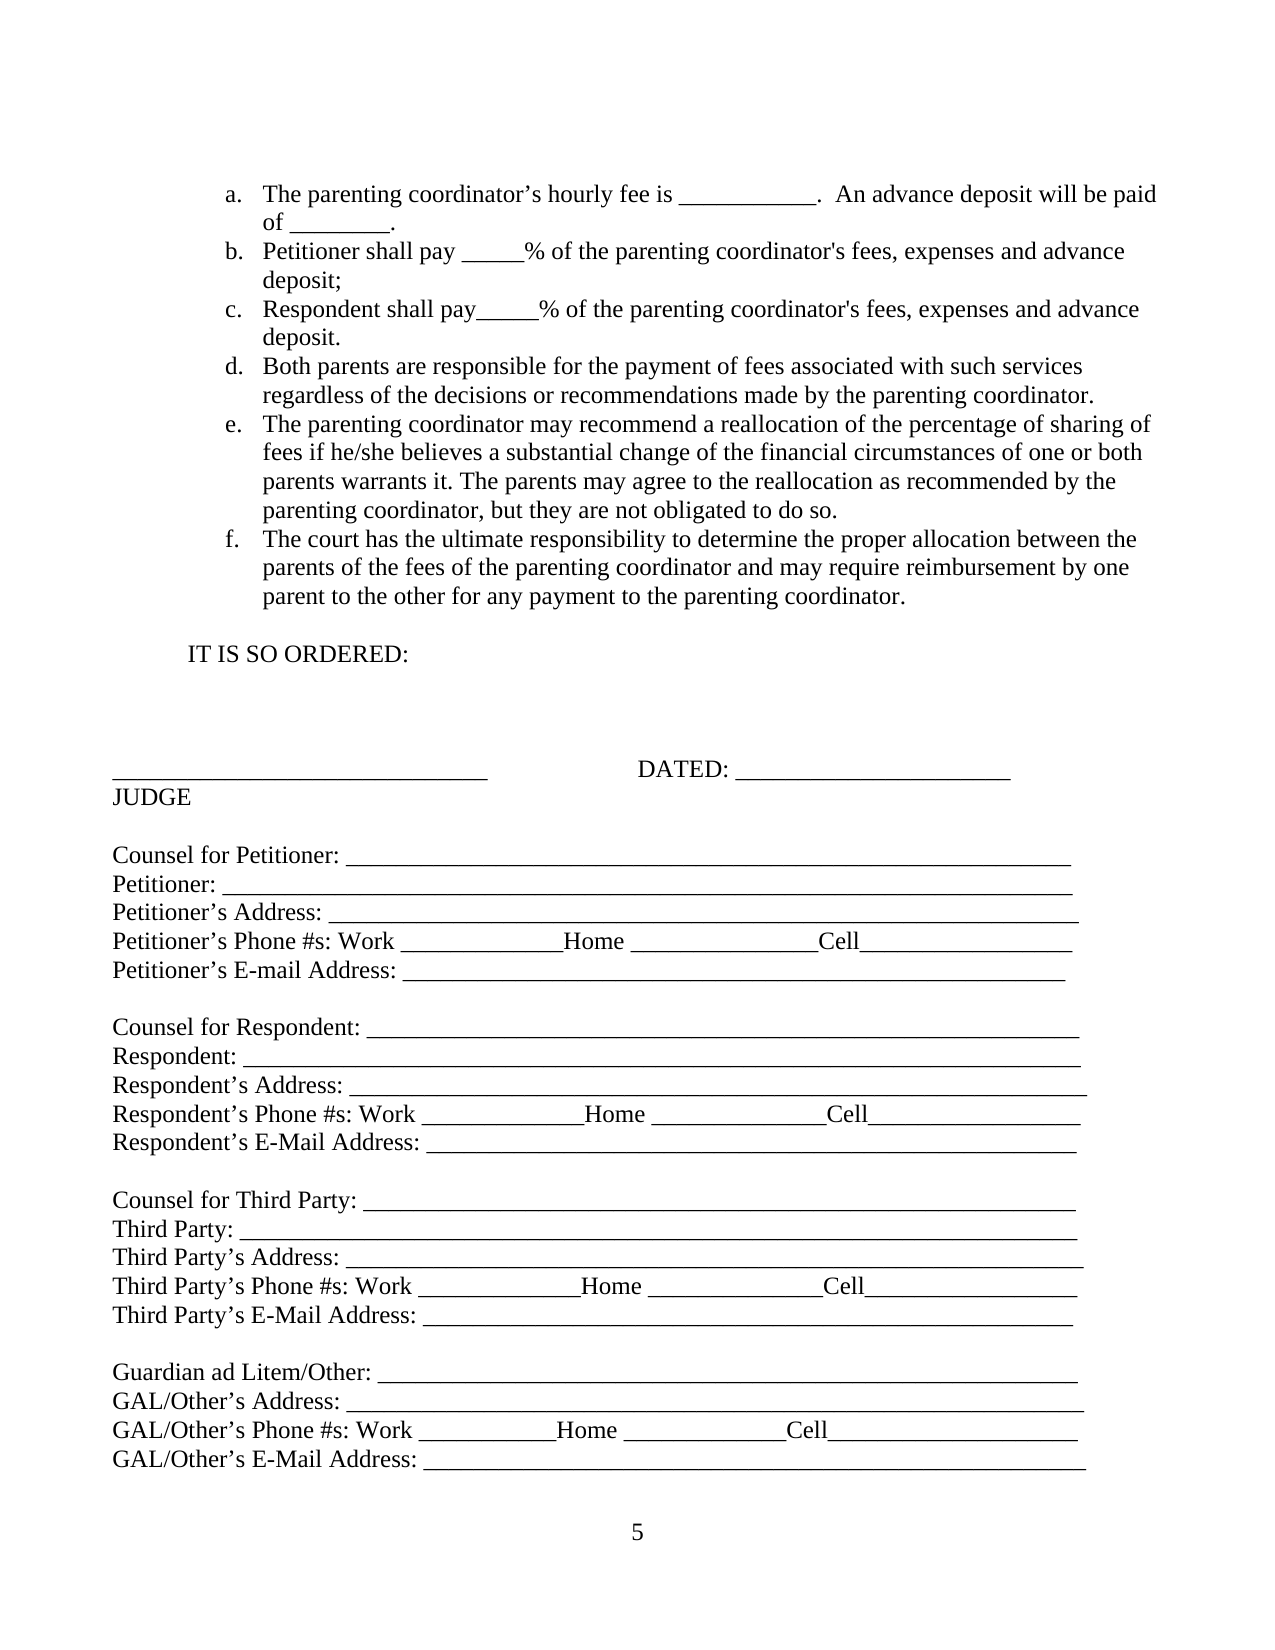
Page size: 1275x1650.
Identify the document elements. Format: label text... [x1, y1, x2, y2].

text Respondent’s E-Mail Address: ____________________________________________________ [112, 1127, 1162, 1156]
text Third Party: ___________________________________________________________________ [112, 1214, 1162, 1242]
text IT IS SO ORDERED: [112, 639, 1162, 667]
text GAL/Other’s Phone #s: Work ___________Home _____________Cell____________________ [112, 1415, 1162, 1444]
text Petitioner: ____________________________________________________________________ [112, 869, 1162, 897]
text Petitioner’s Address: ____________________________________________________________ Petitioner’s Phone #s: Work _____________Home _______________Cell_________________ [112, 897, 1162, 955]
text Counsel for Respondent: _________________________________________________________ [112, 1012, 1162, 1041]
text Counsel for Third Party: _________________________________________________________ [112, 1185, 1162, 1214]
text GAL/Other’s E-Mail Address: _____________________________________________________ [112, 1444, 1162, 1472]
text Respondent’s Address: ___________________________________________________________ [112, 1070, 1162, 1099]
list The parenting coordinator may recommend a reallocation of the percentage of sharing of fees if he/she believes a substantial change of the financial circumstances of one or both parents warrants it. The parents may agree to the reallocation as recommended by the parenting coordinator, but they are not obligated to do so. [225, 409, 1162, 524]
text Respondent: ___________________________________________________________________ [112, 1041, 1162, 1070]
text Third Party’s Address: ___________________________________________________________ [112, 1242, 1162, 1271]
text Guardian ad Litem/Other: ________________________________________________________ [112, 1357, 1162, 1386]
text GAL/Other’s Address: ___________________________________________________________ [112, 1386, 1162, 1415]
text Respondent’s Phone #s: Work _____________Home ______________Cell_________________ [112, 1099, 1162, 1127]
list Petitioner shall pay _____% of the parenting coordinator's fees, expenses and advance deposit; [225, 236, 1162, 294]
text JUDGE [112, 782, 1162, 811]
text ______________________________ DATED: ______________________ [112, 754, 1162, 782]
text Third Party’s Phone #s: Work _____________Home ______________Cell_________________ [112, 1271, 1162, 1300]
text Petitioner’s E-mail Address: _____________________________________________________ [112, 955, 1162, 984]
list The court has the ultimate responsibility to determine the proper allocation between the parents of the fees of the parenting coordinator and may require reimbursement by one parent to the other for any payment to the parenting coordinator. [225, 524, 1162, 610]
list Respondent shall pay_____% of the parenting coordinator's fees, expenses and advance deposit. [225, 294, 1162, 351]
text Third Party’s E-Mail Address: ____________________________________________________ [112, 1300, 1162, 1329]
list The parenting coordinator’s hourly fee is ___________. An advance deposit will be paid of ________. [225, 179, 1162, 236]
list Both parents are responsible for the payment of fees associated with such services regardless of the decisions or recommendations made by the parenting coordinator. [225, 351, 1162, 409]
text Counsel for Petitioner: __________________________________________________________ [112, 840, 1162, 869]
